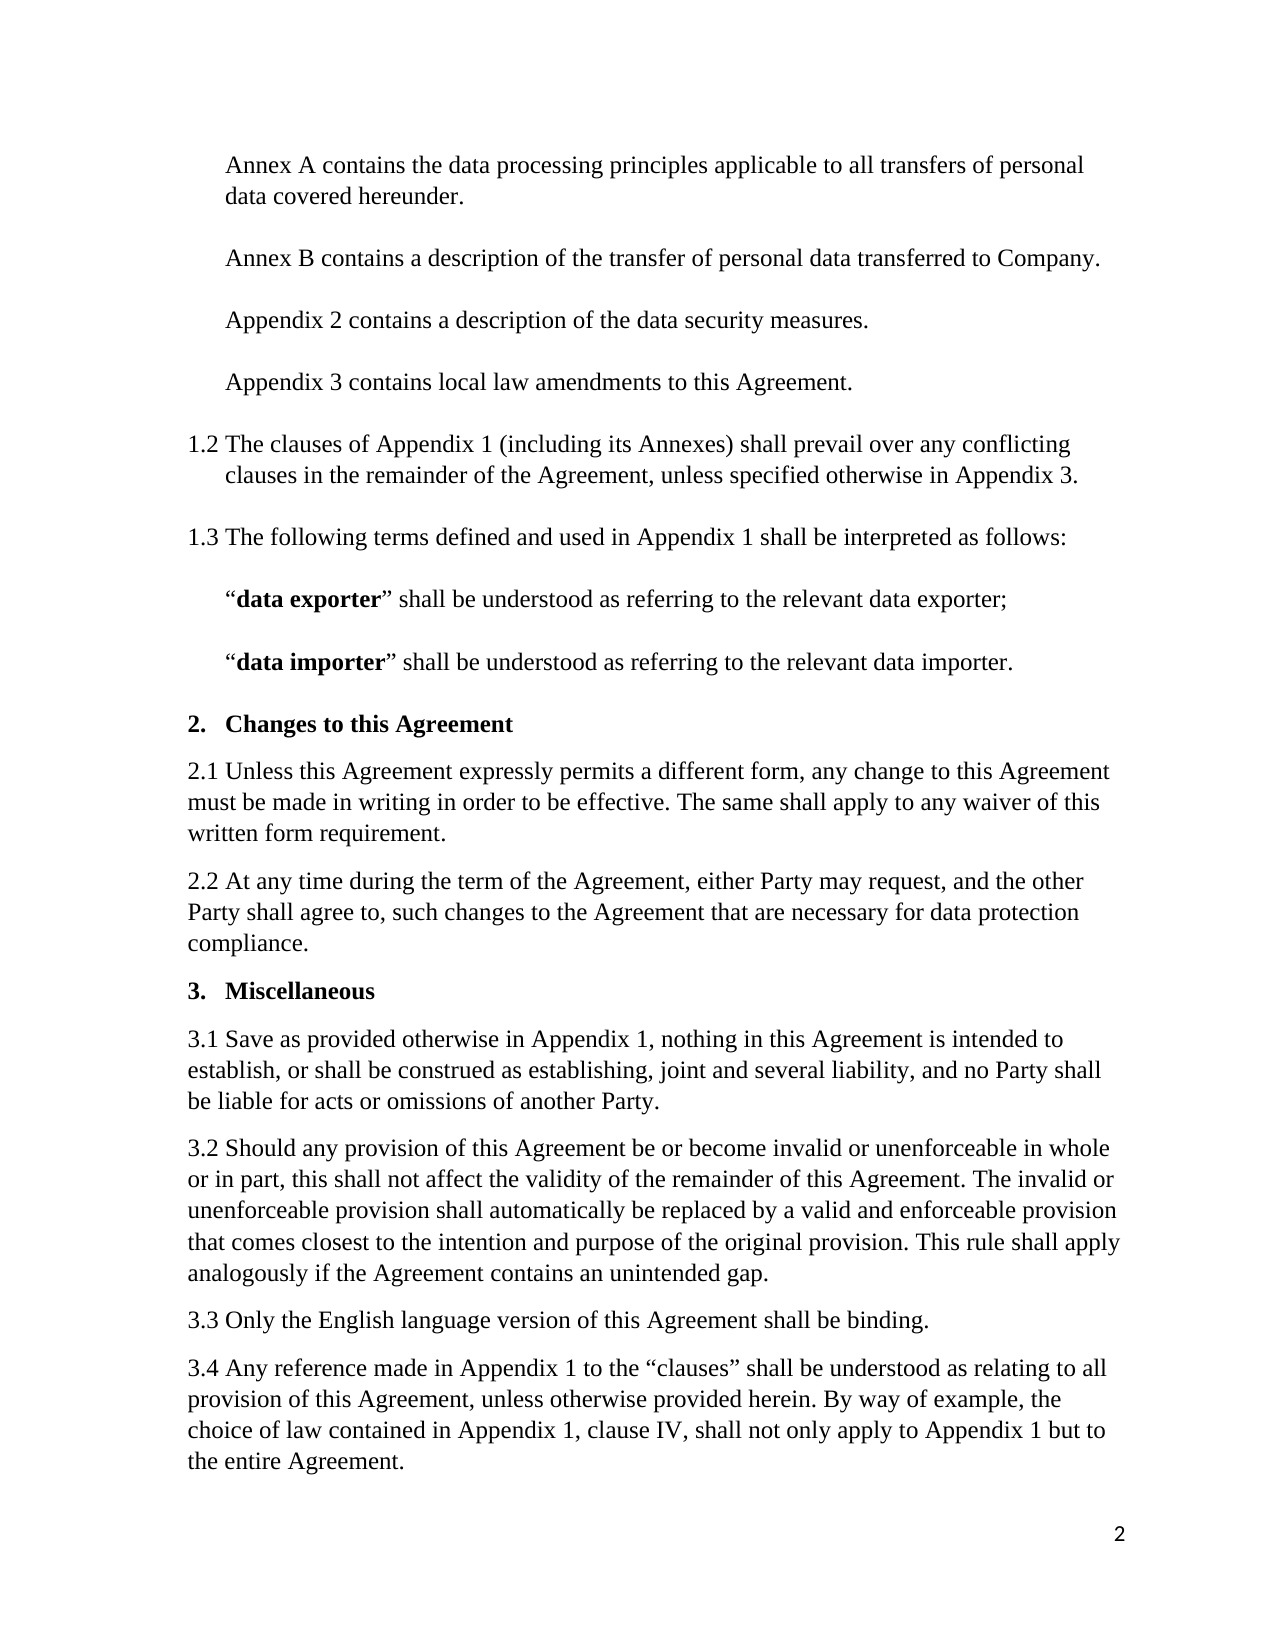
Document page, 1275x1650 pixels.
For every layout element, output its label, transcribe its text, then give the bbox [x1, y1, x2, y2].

list The clauses of Appendix 1 (including its Annexes) shall prevail over any conflicting clauses in the remainder of the Agreement, unless specified otherwise in Appendix 3. [187, 429, 1125, 489]
text 3.4 Any reference made in Appendix 1 to the “clauses” shall be understood as relating to all provision of this Agreement, unless otherwise provided herein. By way of example, the choice of law contained in Appendix 1, clause IV, shall not only apply to Appendix 1 but to the entire Agreement. [187, 1353, 1125, 1475]
list “data importer” shall be understood as referring to the relevant data importer. [225, 647, 1125, 675]
list Appendix 2 contains a description of the data security measures. [225, 305, 1125, 334]
text 2.2 At any time during the term of the Agreement, either Party may request, and the other Party shall agree to, such changes to the Agreement that are necessary for data protection compliance. [187, 866, 1125, 957]
list “data exporter” shall be understood as referring to the relevant data exporter; [225, 584, 1125, 613]
text 3.1 Save as provided otherwise in Appendix 1, nothing in this Agreement is intended to establish, or shall be construed as establishing, joint and several liability, and no Party shall be liable for acts or omissions of another Party. [187, 1024, 1125, 1114]
text 3.2 Should any provision of this Agreement be or become invalid or unenforceable in whole or in part, this shall not affect the validity of the remainder of this Agreement. The invalid or unenforceable provision shall automatically be replaced by a valid and enforceable provision that comes closest to the intention and purpose of the original provision. This rule shall apply analogously if the Agreement contains an unintended gap. [187, 1133, 1125, 1286]
list Annex B contains a description of the transfer of personal data transferred to Company. [225, 243, 1125, 272]
text 3.3 Only the English language version of this Agreement shall be binding. [187, 1305, 1125, 1334]
text 2.1 Unless this Agreement expressly permits a different form, any change to this Agreement must be made in writing in order to be effective. The same shall apply to any waiver of this written form requirement. [187, 756, 1125, 847]
list Appendix 3 contains local law amendments to this Agreement. [225, 367, 1125, 396]
list Changes to this Agreement [187, 709, 1125, 737]
list Annex A contains the data processing principles applicable to all transfers of personal data covered hereunder. [225, 150, 1125, 210]
list Miscellaneous [187, 976, 1125, 1005]
list The following terms defined and used in Appendix 1 shall be interpreted as follows: [187, 522, 1125, 551]
